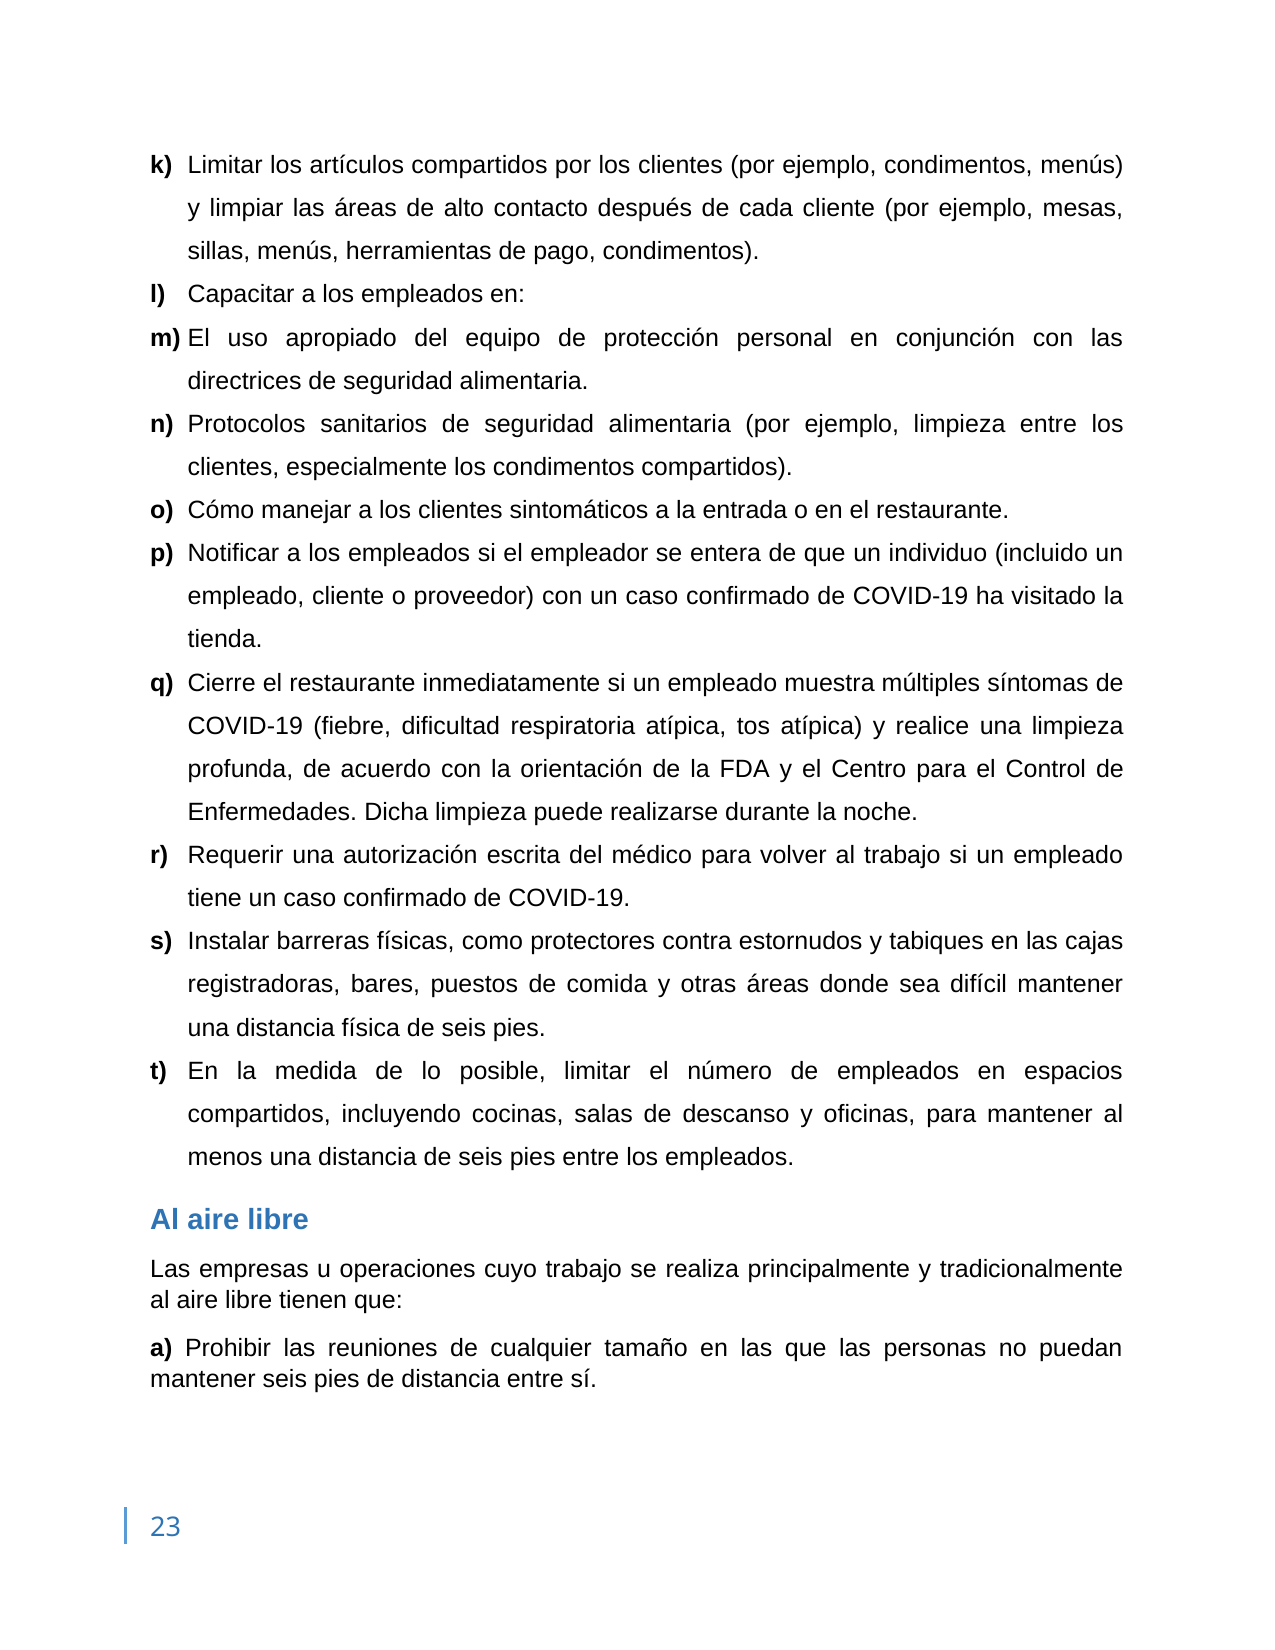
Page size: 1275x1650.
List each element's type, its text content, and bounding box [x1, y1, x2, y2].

list En la medida de lo posible, limitar el número de empleados en espacios compartidos, incluyendo cocinas, salas de descanso y oficinas, para mantener al menos una distancia de seis pies entre los empleados. [150, 1056, 1125, 1171]
list Cómo manejar a los clientes sintomáticos a la entrada o en el restaurante. [150, 495, 1125, 524]
text Al aire libre [150, 1202, 1125, 1235]
list Notificar a los empleados si el empleador se entera de que un individuo (incluido un empleado, cliente o proveedor) con un caso confirmado de COVID-19 ha visitado la tienda. [150, 538, 1125, 653]
list Instalar barreras físicas, como protectores contra estornudos y tabiques en las cajas registradoras, bares, puestos de comida y otras áreas donde sea difícil mantener una distancia física de seis pies. [150, 926, 1125, 1041]
list Requerir una autorización escrita del médico para volver al trabajo si un empleado tiene un caso confirmado de COVID-19. [150, 840, 1125, 912]
list Limitar los artículos compartidos por los clientes (por ejemplo, condimentos, menús) y limpiar las áreas de alto contacto después de cada cliente (por ejemplo, mesas, sillas, menús, herramientas de pago, condimentos). [150, 150, 1125, 265]
list El uso apropiado del equipo de protección personal en conjunción con las directrices de seguridad alimentaria. [150, 322, 1125, 394]
list Capacitar a los empleados en: [150, 279, 1125, 308]
text Las empresas u operaciones cuyo trabajo se realiza principalmente y tradicionalmente al aire libre tienen que: [150, 1254, 1125, 1314]
list Protocolos sanitarios de seguridad alimentaria (por ejemplo, limpieza entre los clientes, especialmente los condimentos compartidos). [150, 409, 1125, 481]
text a) Prohibir las reuniones de cualquier tamaño en las que las personas no puedan mantener seis pies de distancia entre sí. [150, 1333, 1125, 1393]
list Cierre el restaurante inmediatamente si un empleado muestra múltiples síntomas de COVID-19 (fiebre, dificultad respiratoria atípica, tos atípica) y realice una limpieza profunda, de acuerdo con la orientación de la FDA y el Centro para el Control de Enfermedades. Dicha limpieza puede realizarse durante la noche. [150, 667, 1125, 826]
